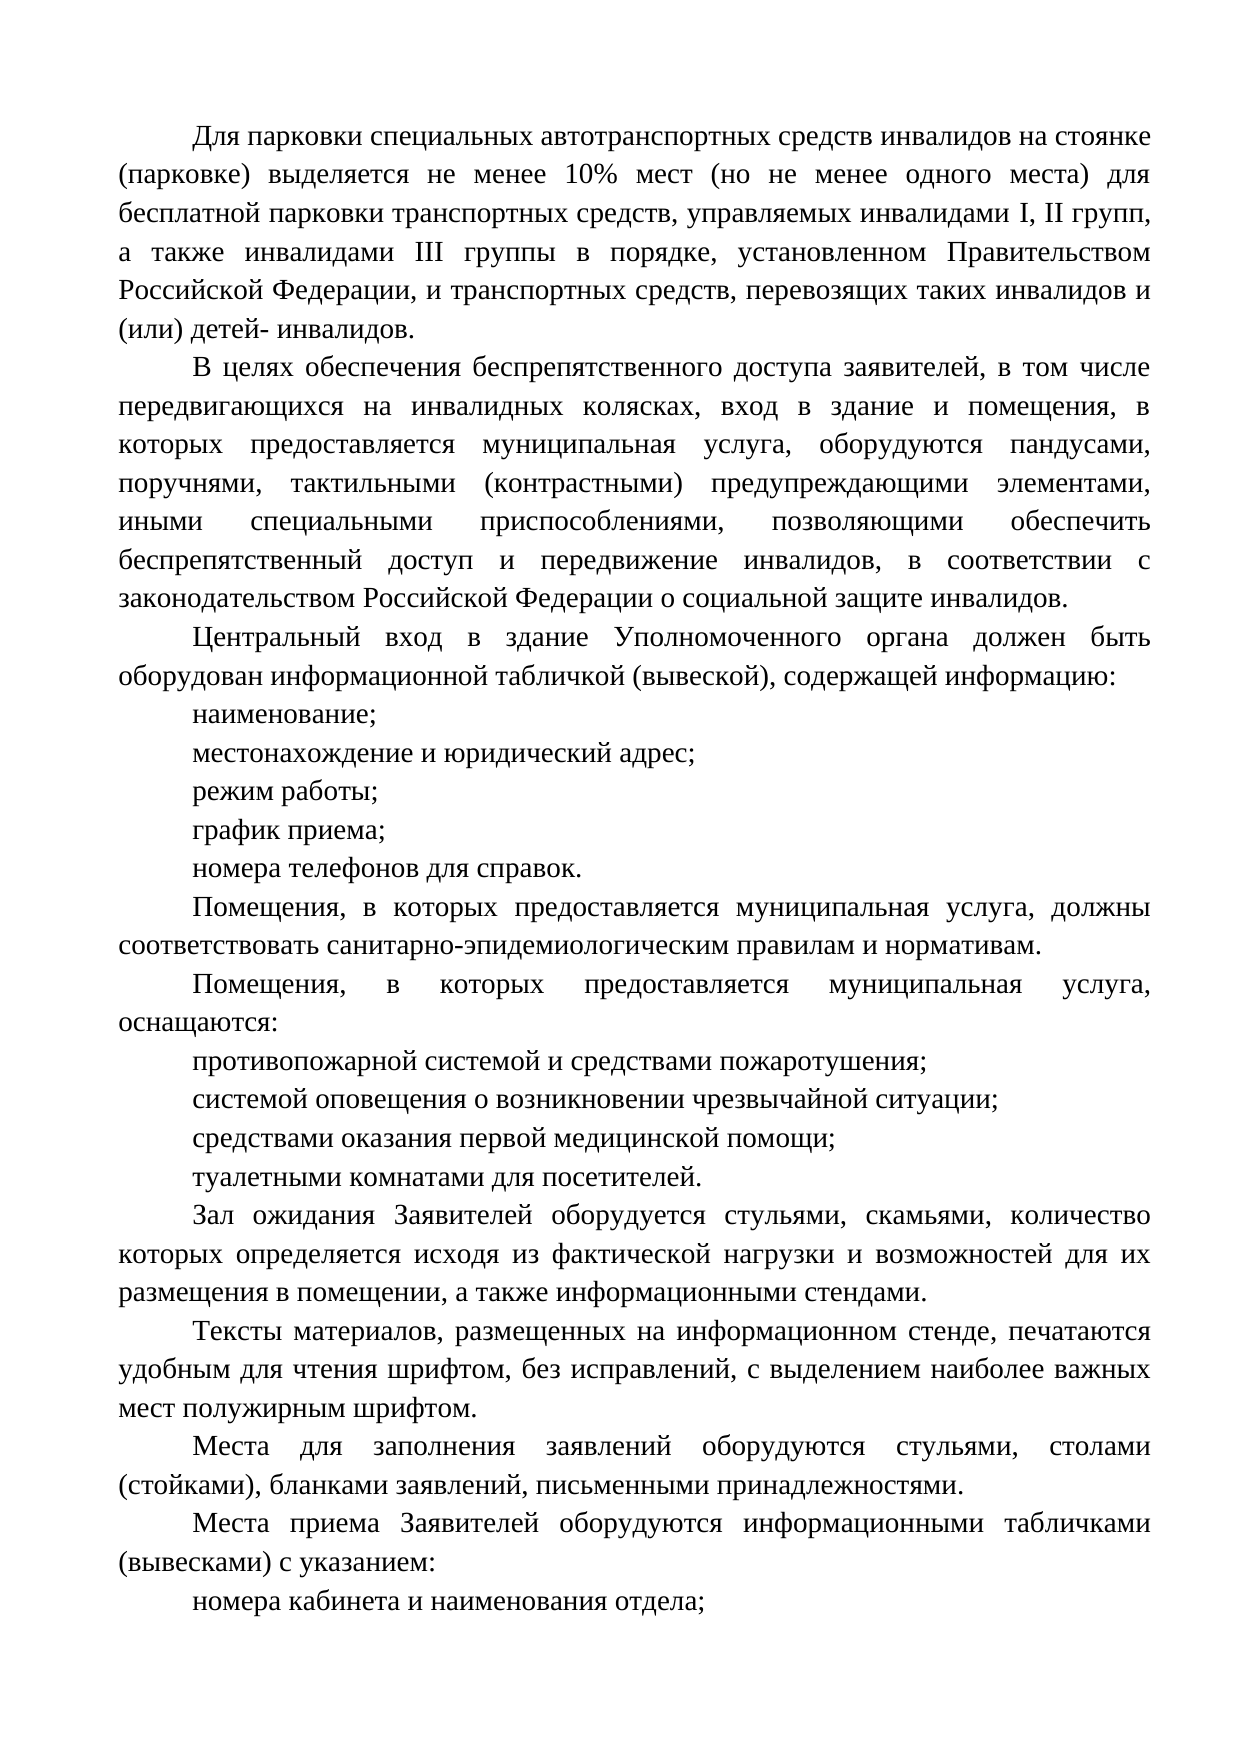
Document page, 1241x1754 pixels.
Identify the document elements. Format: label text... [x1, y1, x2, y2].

text Центральный вход в здание Уполномоченного органа должен быть оборудован информационной табличкой (вывеской), содержащей информацию: [118, 619, 1152, 691]
text В целях обеспечения беспрепятственного доступа заявителей, в том числе передвигающихся на инвалидных колясках, вход в здание и помещения, в которых предоставляется муниципальная услуга, оборудуются пандусами, поручнями, тактильными (контрастными) предупреждающими элементами, иными специальными приспособлениями, позволяющими обеспечить беспрепятственный доступ и передвижение инвалидов, в соответствии с законодательством Российской Федерации о социальной защите инвалидов. [118, 349, 1152, 614]
text номера кабинета и наименования отдела; [118, 1583, 1152, 1616]
text противопожарной системой и средствами пожаротушения; [118, 1043, 1152, 1077]
text Зал ожидания Заявителей оборудуется стульями, скамьями, количество которых определяется исходя из фактической нагрузки и возможностей для их размещения в помещении, а также информационными стендами. [118, 1197, 1152, 1308]
text Помещения, в которых предоставляется муниципальная услуга, должны соответствовать санитарно-эпидемиологическим правилам и нормативам. [118, 889, 1152, 961]
text Тексты материалов, размещенных на информационном стенде, печатаются удобным для чтения шрифтом, без исправлений, с выделением наиболее важных мест полужирным шрифтом. [118, 1313, 1152, 1423]
text график приема; [118, 812, 1152, 845]
text средствами оказания первой медицинской помощи; [118, 1120, 1152, 1154]
text номера телефонов для справок. [118, 850, 1152, 884]
text наименование; [118, 696, 1152, 730]
text Помещения, в которых предоставляется муниципальная услуга, оснащаются: [118, 966, 1152, 1038]
text системой оповещения о возникновении чрезвычайной ситуации; [118, 1082, 1152, 1115]
text Для парковки специальных автотранспортных средств инвалидов на стоянке (парковке) выделяется не менее 10% мест (но не менее одного места) для бесплатной парковки транспортных средств, управляемых инвалидами I, II групп, а также инвалидами III группы в порядке, установленном Правительством Российской Федерации, и транспортных средств, перевозящих таких инвалидов и (или) детей- инвалидов. [118, 118, 1152, 344]
text туалетными комнатами для посетителей. [118, 1159, 1152, 1192]
text Места приема Заявителей оборудуются информационными табличками (вывесками) с указанием: [118, 1506, 1152, 1578]
text режим работы; [118, 773, 1152, 807]
text Места для заполнения заявлений оборудуются стульями, столами (стойками), бланками заявлений, письменными принадлежностями. [118, 1428, 1152, 1501]
text местонахождение и юридический адрес; [118, 735, 1152, 768]
